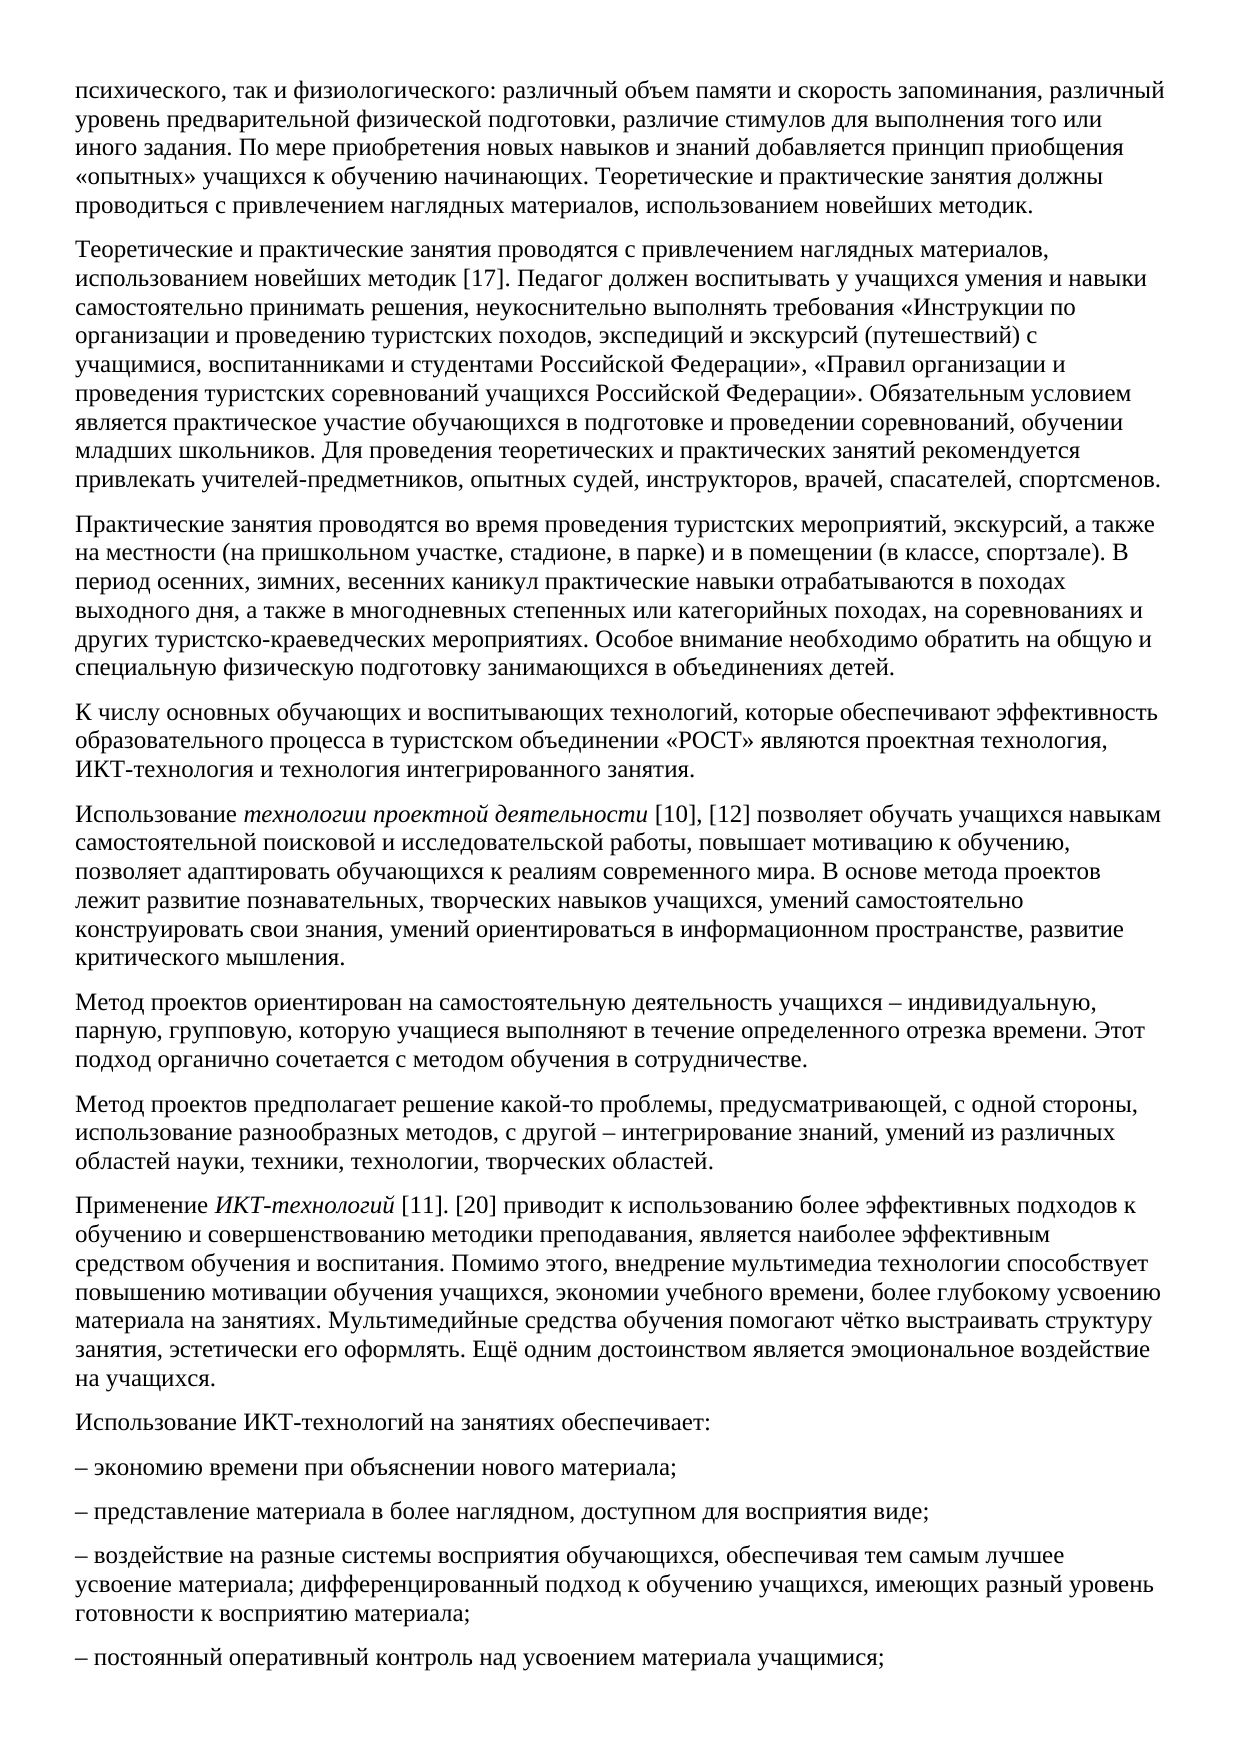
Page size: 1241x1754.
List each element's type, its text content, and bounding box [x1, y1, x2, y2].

text – воздействие на разные системы восприятия обучающихся, обеспечивая тем самым лучшее усвоение материала; дифференцированный подход к обучению учащихся, имеющих разный уровень готовности к восприятию материала; [75, 1541, 1165, 1627]
text Практические занятия проводятся во время проведения туристских мероприятий, экскурсий, а также на местности (на пришкольном участке, стадионе, в парке) и в помещении (в классе, спортзале). В период осенних, зимних, весенних каникул практические навыки отрабатываются в походах выходного дня, а также в многодневных степенных или категорийных походах, на соревнованиях и других туристско-краеведческих мероприятиях. Особое внимание необходимо обратить на общую и специальную физическую подготовку занимающихся в объединениях детей. [75, 509, 1165, 681]
text Метод проектов предполагает решение какой-то проблемы, предусматривающей, с одной стороны, использование разнообразных методов, с другой – интегрирование знаний, умений из различных областей науки, техники, технологии, творческих областей. [75, 1089, 1165, 1175]
text – экономию времени при объяснении нового материала; [75, 1452, 1165, 1481]
text – постоянный оперативный контроль над усвоением материала учащимися; [75, 1642, 1165, 1671]
text Применение ИКТ-технологий [11]. [20] приводит к использованию более эффективных подходов к обучению и совершенствованию методики преподавания, является наиболее эффективным средством обучения и воспитания. Помимо этого, внедрение мультимедиа технологии способствует повышению мотивации обучения учащихся, экономии учебного времени, более глубокому усвоению материала на занятиях. Мультимедийные средства обучения помогают чётко выстраивать структуру занятия, эстетически его оформлять. Ещё одним достоинством является эмоциональное воздействие на учащихся. [75, 1191, 1165, 1392]
text Метод проектов ориентирован на самостоятельную деятельность учащихся – индивидуальную, парную, групповую, которую учащиеся выполняют в течение определенного отрезка времени. Этот подход органично сочетается с методом обучения в сотрудничестве. [75, 987, 1165, 1073]
text Использование ИКТ-технологий на занятиях обеспечивает: [75, 1407, 1165, 1436]
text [75, 75, 1165, 219]
text – представление материала в более наглядном, доступном для восприятия виде; [75, 1496, 1165, 1525]
text Теоретические и практические занятия проводятся с привлечением наглядных материалов, использованием новейших методик [17]. Педагог должен воспитывать у учащихся умения и навыки самостоятельно принимать решения, неукоснительно выполнять требования «Инструкции по организации и проведению туристских походов, экспедиций и экскурсий (путешествий) с учащимися, воспитанниками и студентами Российской Федерации», «Правил организации и проведения туристских соревнований учащихся Российской Федерации». Обязательным условием является практическое участие обучающихся в подготовке и проведении соревнований, обучении младших школьников. Для проведения теоретических и практических занятий рекомендуется привлекать учителей-предметников, опытных судей, инструкторов, врачей, спасателей, спортсменов. [75, 234, 1165, 493]
text Использование технологии проектной деятельности [10], [12] позволяет обучать учащихся навыкам самостоятельной поисковой и исследовательской работы, повышает мотивацию к обучению, позволяет адаптировать обучающихся к реалиям современного мира. В основе метода проектов лежит развитие познавательных, творческих навыков учащихся, умений самостоятельно конструировать свои знания, умений ориентироваться в информационном пространстве, развитие критического мышления. [75, 799, 1165, 971]
text К числу основных обучающих и воспитывающих технологий, которые обеспечивают эффективность образовательного процесса в туристском объединении «РОСТ» являются проектная технология, ИКТ-технология и технология интегрированного занятия. [75, 697, 1165, 783]
